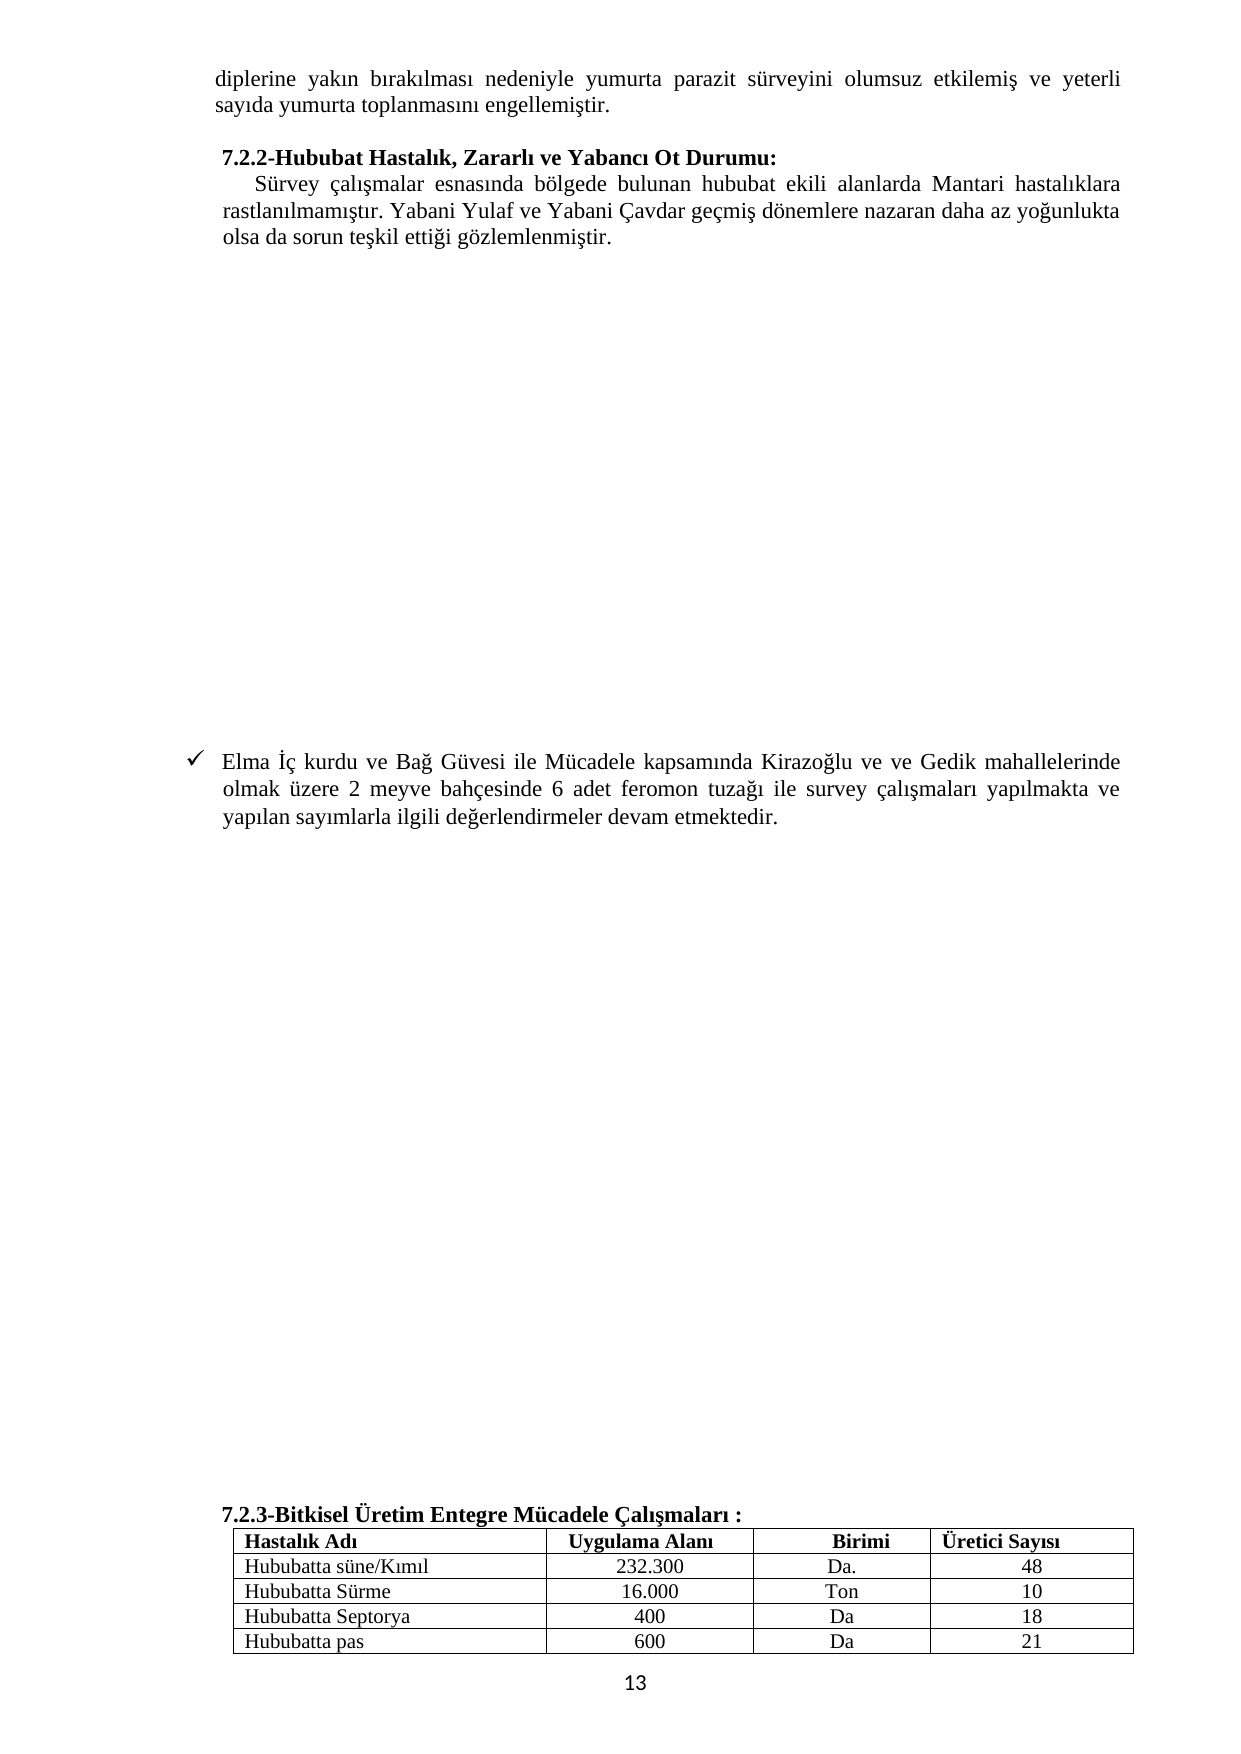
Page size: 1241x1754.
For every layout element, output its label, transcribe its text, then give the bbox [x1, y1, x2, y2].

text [215, 65, 1122, 118]
table_header Birimi [754, 1529, 930, 1553]
table_cell 232.300 [547, 1554, 753, 1578]
table_cell 10 [931, 1579, 1133, 1603]
list Elma İç kurdu ve Bağ Güvesi ile Mücadele kapsamında Kirazoğlu ve ve Gedik mahallelerinde olmak üzere 2 meyve bahçesinde 6 adet feromon tuzağı ile survey çalışmaları yapılmakta ve yapılan sayımlarla ilgili değerlendirmeler devam etmektedir. [185, 748, 1122, 830]
table_cell 400 [547, 1604, 753, 1628]
table_header Üretici Sayısı [931, 1529, 1133, 1553]
table_header Uygulama Alanı [547, 1529, 753, 1553]
table_header Hastalık Adı [234, 1529, 546, 1553]
table_cell Hububatta Septorya [234, 1604, 546, 1628]
text 7.2.3-Bitkisel Üretim Entegre Mücadele Çalışmaları : [148, 1501, 1122, 1528]
table_cell 18 [931, 1604, 1133, 1628]
text 7.2.2-Hububat Hastalık, Zararlı ve Yabancı Ot Durumu: [177, 144, 1122, 170]
table_cell 16.000 [547, 1579, 753, 1603]
table_cell Da [754, 1604, 930, 1628]
table_cell Hububatta süne/Kımıl [234, 1554, 546, 1578]
table_cell 48 [931, 1554, 1133, 1578]
table_cell Da [754, 1629, 930, 1653]
table_cell 21 [931, 1629, 1133, 1653]
table_cell Da. [754, 1554, 930, 1578]
text Sürvey çalışmalar esnasında bölgede bulunan hububat ekili alanlarda Mantari hastalıklara rastlanılmamıştır. Yabani Yulaf ve Yabani Çavdar geçmiş dönemlere nazaran daha az yoğunlukta olsa da sorun teşkil ettiği gözlemlenmiştir. [223, 170, 1122, 249]
table_cell Ton [754, 1579, 930, 1603]
table_cell Hububatta Sürme [234, 1579, 546, 1603]
table_cell Hububatta pas [234, 1629, 546, 1653]
table_cell 600 [547, 1629, 753, 1653]
